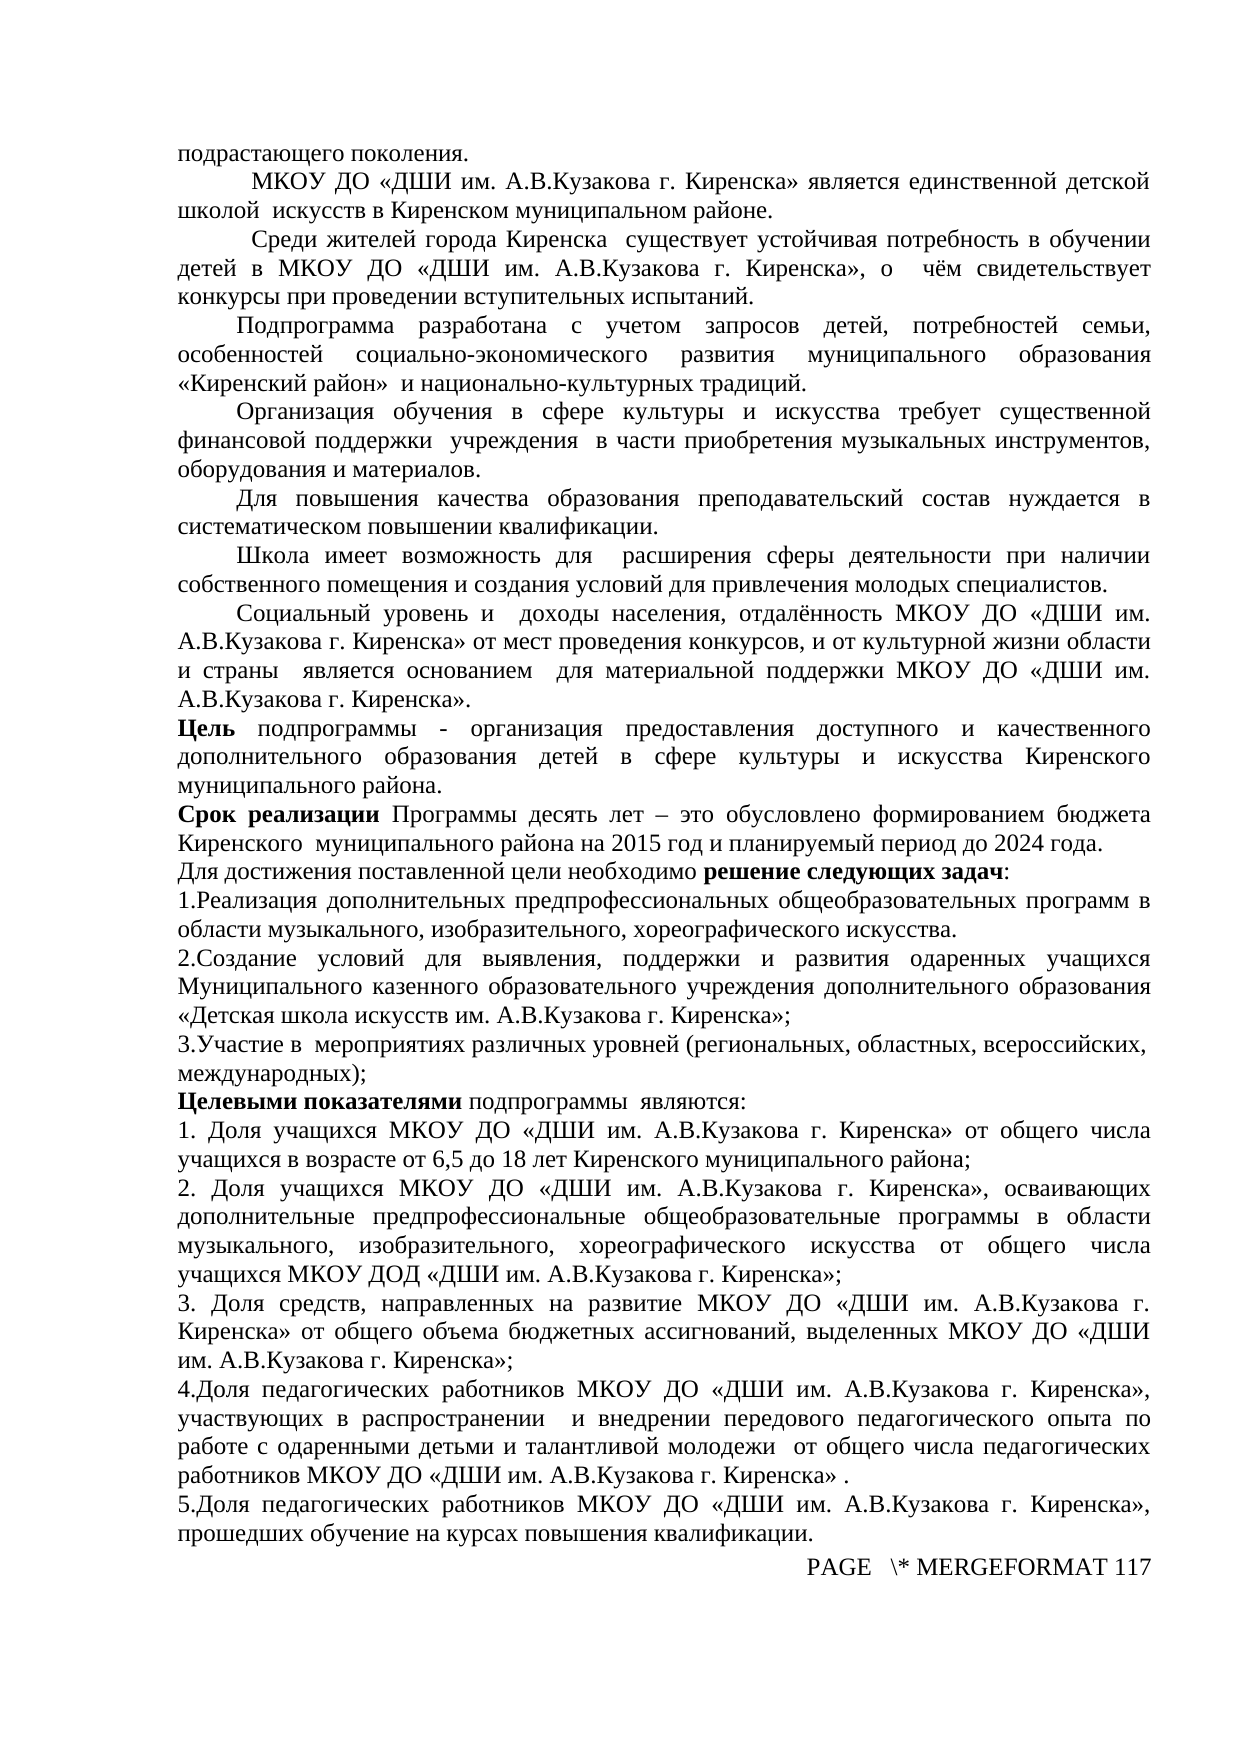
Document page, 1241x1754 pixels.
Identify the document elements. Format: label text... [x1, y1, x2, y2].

text МКОУ ДО «ДШИ им. А.В.Кузакова г. Киренска» является единственной детской школой искусств в Киренском муниципальном районе. [177, 166, 1152, 224]
text 3.Участие в мероприятиях различных уровней (региональных, областных, всероссийских, международных); [177, 1029, 1152, 1086]
text Для повышения качества образования преподавательский состав нуждается в систематическом повышении квалификации. [177, 483, 1152, 540]
text Цель подпрограммы - организация предоставления доступного и качественного дополнительного образования детей в сфере культуры и искусства Киренского муниципального района. [177, 713, 1152, 799]
text 3. Доля средств, направленных на развитие МКОУ ДО «ДШИ им. А.В.Кузакова г. Киренска» от общего объема бюджетных ассигнований, выделенных МКОУ ДО «ДШИ им. А.В.Кузакова г. Киренска»; [177, 1288, 1152, 1374]
text 4.Доля педагогических работников МКОУ ДО «ДШИ им. А.В.Кузакова г. Киренска», участвующих в распространении и внедрении передового педагогического опыта по работе с одаренными детьми и талантливой молодежи от общего числа педагогических работников МКОУ ДО «ДШИ им. А.В.Кузакова г. Киренска» . [177, 1374, 1152, 1489]
text 2.Создание условий для выявления, поддержки и развития одаренных учащихся Муниципального казенного образовательного учреждения дополнительного образования «Детская школа искусств им. А.В.Кузакова г. Киренска»; [177, 943, 1152, 1029]
text Школа имеет возможность для расширения сферы деятельности при наличии собственного помещения и создания условий для привлечения молодых специалистов. [177, 540, 1152, 598]
text Целевыми показателями подпрограммы являются: [177, 1086, 1152, 1115]
text Организация обучения в сфере культуры и искусства требует существенной финансовой поддержки учреждения в части приобретения музыкальных инструментов, оборудования и материалов. [177, 396, 1152, 483]
text Подпрограмма разработана с учетом запросов детей, потребностей семьи, особенностей социально-экономического развития муниципального образования «Киренский район» и национально-культурных традиций. [177, 310, 1152, 396]
text 1.Реализация дополнительных предпрофессиональных общеобразовательных программ в области музыкального, изобразительного, хореографического искусства. [177, 885, 1152, 943]
text 2. Доля учащихся МКОУ ДО «ДШИ им. А.В.Кузакова г. Киренска», осваивающих дополнительные предпрофессиональные общеобразовательные программы в области музыкального, изобразительного, хореографического искусства от общего числа учащихся МКОУ ДОД «ДШИ им. А.В.Кузакова г. Киренска»; [177, 1173, 1152, 1288]
text Срок реализации Программы десять лет – это обусловлено формированием бюджета Киренского муниципального района на 2015 год и планируемый период до 2024 года. [177, 799, 1152, 856]
text 5.Доля педагогических работников МКОУ ДО «ДШИ им. А.В.Кузакова г. Киренска», прошедших обучение на курсах повышения квалификации. [177, 1489, 1152, 1546]
text 1. Доля учащихся МКОУ ДО «ДШИ им. А.В.Кузакова г. Киренска» от общего числа учащихся в возрасте от 6,5 до 18 лет Киренского муниципального района; [177, 1115, 1152, 1173]
text Социальный уровень и доходы населения, отдалённость МКОУ ДО «ДШИ им. А.В.Кузакова г. Киренска» от мест проведения конкурсов, и от культурной жизни области и страны является основанием для материальной поддержки МКОУ ДО «ДШИ им. А.В.Кузакова г. Киренска». [177, 598, 1152, 713]
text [177, 138, 1152, 166]
text Среди жителей города Киренска существует устойчивая потребность в обучении детей в МКОУ ДО «ДШИ им. А.В.Кузакова г. Киренска», о чём свидетельствует конкурсы при проведении вступительных испытаний. [177, 224, 1152, 310]
text Для достижения поставленной цели необходимо решение следующих задач: [177, 856, 1152, 885]
